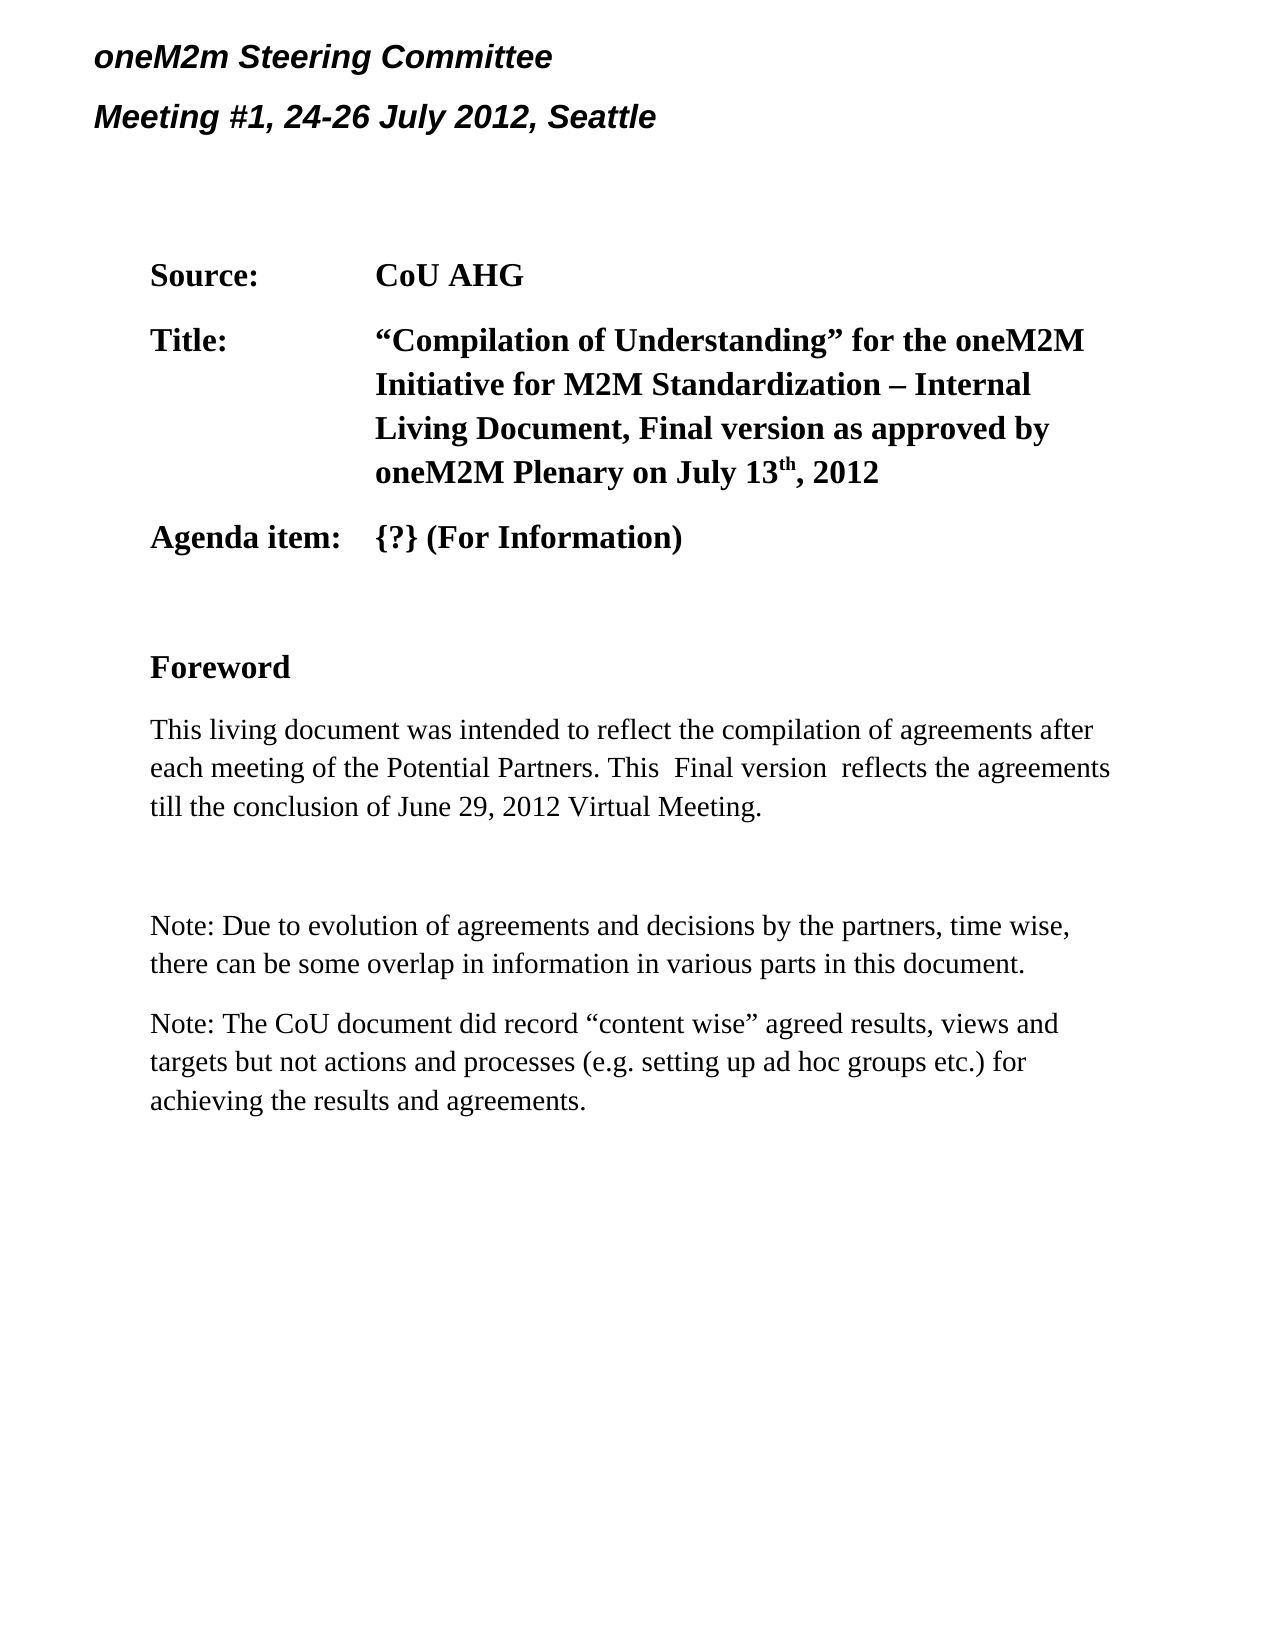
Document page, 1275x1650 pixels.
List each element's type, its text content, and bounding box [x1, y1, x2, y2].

text Title: “Compilation of Understanding” for the oneM2M Initiative for M2M Standardization – Internal Living Document, Final version as approved by oneM2M Plenary on July 13th, 2012 [150, 320, 1125, 491]
text Note: The CoU document did record “content wise” agreed results, views and targets but not actions and processes (e.g. setting up ad hoc groups etc.) for achieving the results and agreements. [150, 1006, 1125, 1116]
text Source: CoU AHG [150, 255, 1125, 294]
text This living document was intended to reflect the compilation of agreements after each meeting of the Potential Partners. This Final version reflects the agreements till the conclusion of June 29, 2012 Virtual Meeting. [150, 712, 1125, 823]
text Note: Due to evolution of agreements and decisions by the partners, time wise, there can be some overlap in information in various parts in this document. [150, 908, 1125, 980]
text Foreword [150, 647, 1125, 685]
text Agenda item: {?} (For Information) [150, 517, 1125, 556]
